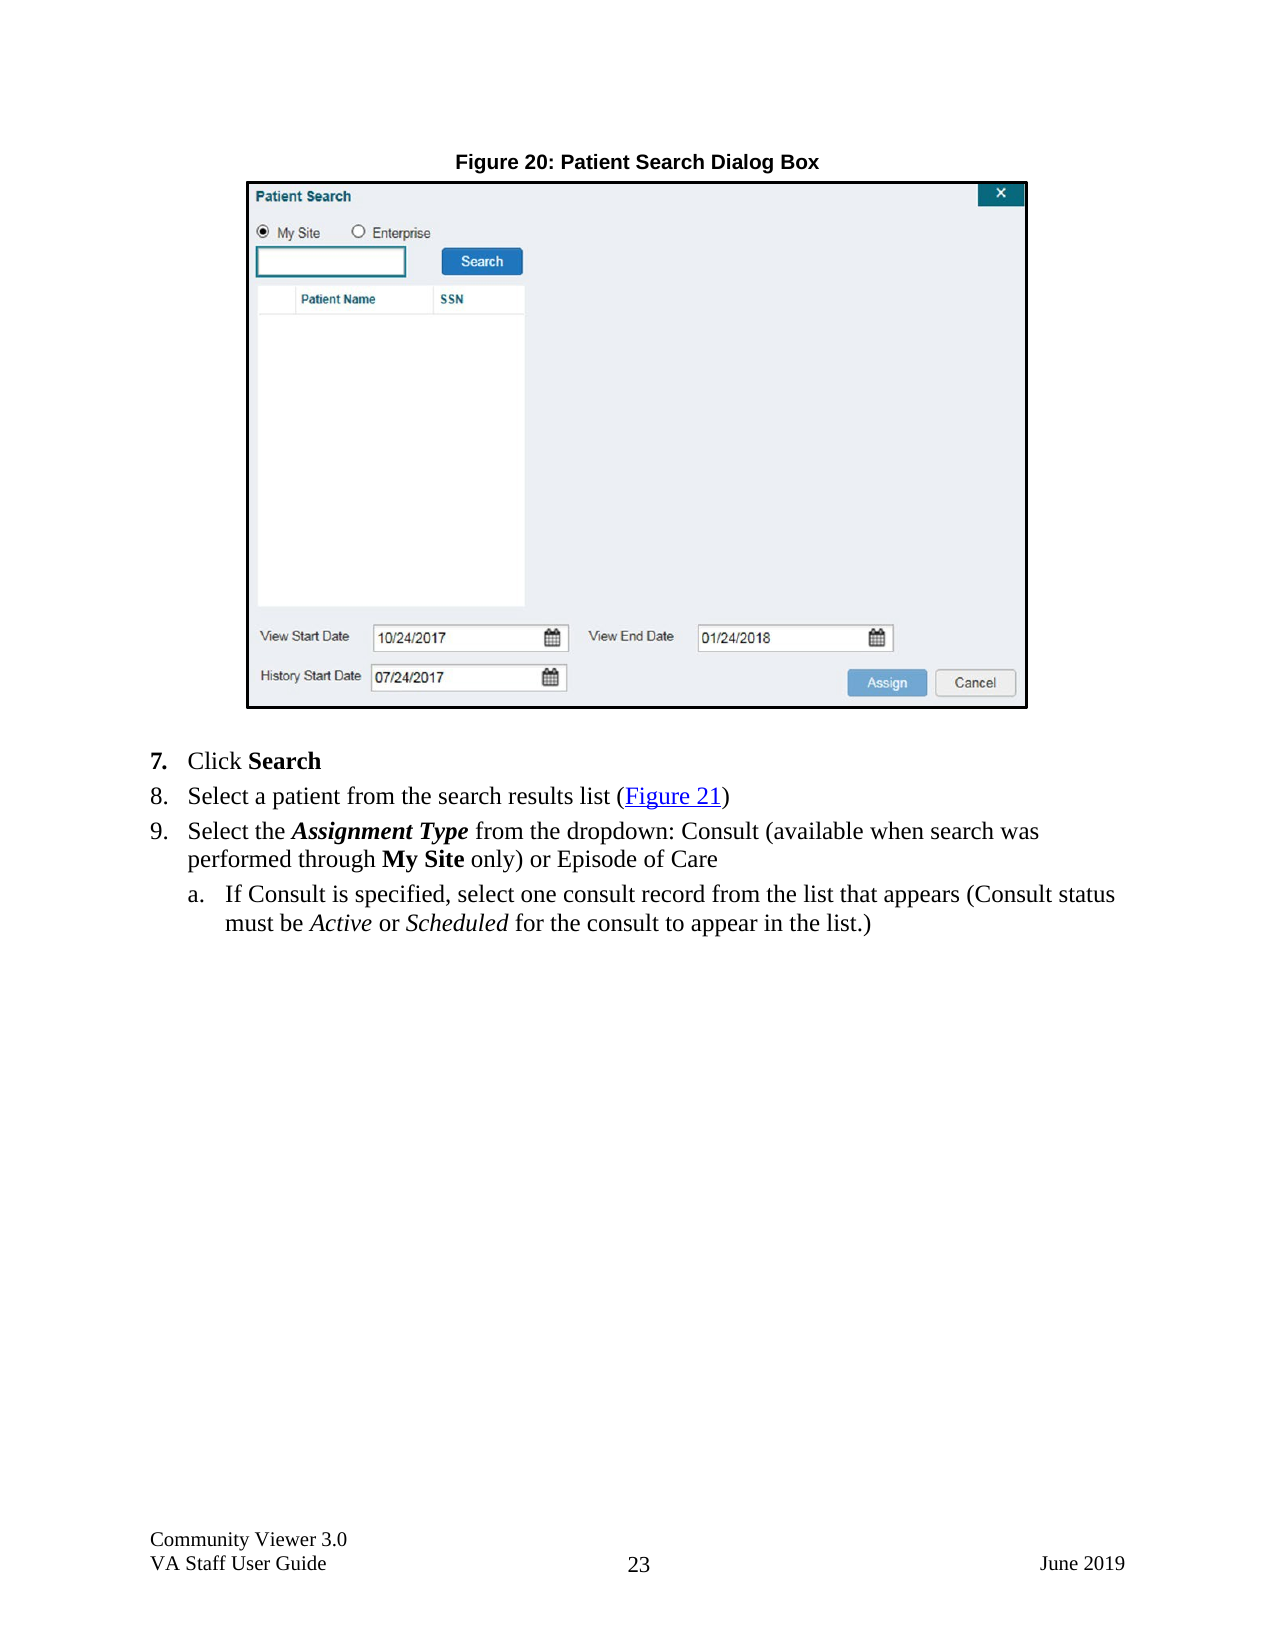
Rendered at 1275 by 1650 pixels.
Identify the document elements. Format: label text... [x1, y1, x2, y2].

list Select a patient from the search results list (Figure 21) [150, 781, 1137, 809]
picture [249, 184, 1025, 706]
picture [1010, 184, 1017, 195]
list If Consult is specified, select one consult record from the list that appears (Consult status must be Active or Scheduled for the consult to appear in the list.) [187, 879, 1117, 937]
text Figure 20: Patient Search Dialog Box [317, 150, 958, 174]
list Click Search [150, 746, 1137, 774]
picture [1020, 184, 1025, 198]
list Select the Assignment Type from the dropdown: Consult (available when search was performed through My Site only) or Episode of Care [150, 816, 1045, 873]
